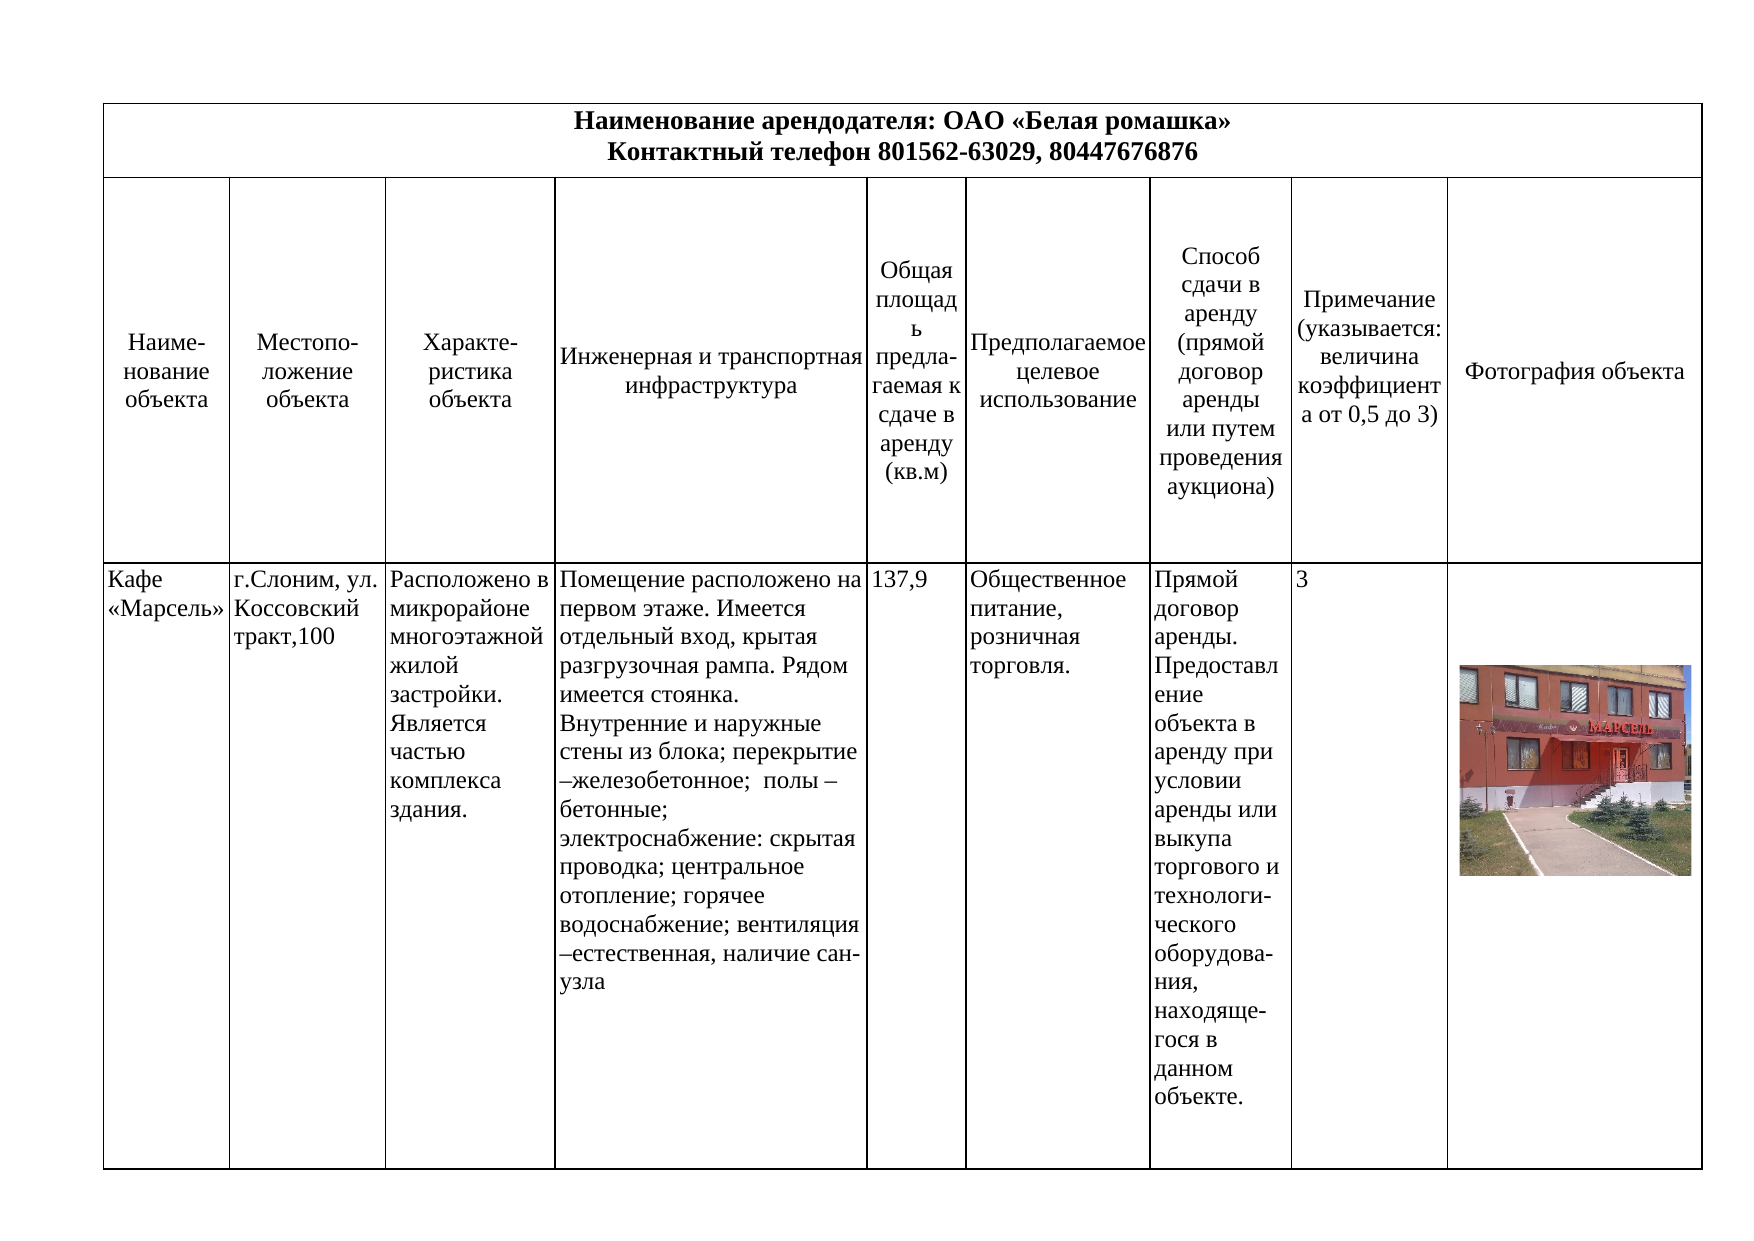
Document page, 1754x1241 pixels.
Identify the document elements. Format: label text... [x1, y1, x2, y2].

table_cell Общая площадь предла-гаемая к сдаче в аренду (кв.м) [868, 178, 965, 562]
picture [1459, 665, 1692, 876]
table_cell Способ сдачи в аренду (прямой договор аренды или путем проведения аукциона) [1151, 178, 1291, 562]
table_cell Примечание (указывается: величина коэффициента от 0,5 до 3) [1292, 178, 1447, 562]
table_cell Общественное питание, розничная торговля. [967, 564, 1149, 1168]
table_cell Прямой договор аренды. Предоставление объекта в аренду при условии аренды или выкупа торгового и технологи- ческого оборудова-ния, находяще-гося в данном объекте. [1151, 564, 1291, 1168]
table_cell Кафе «Марсель» [104, 564, 229, 1168]
table_cell Инженерная и транспортная инфраструктура [556, 178, 866, 562]
table_cell Расположено в микрорайоне многоэтажной жилой застройки. Является частью комплекса здания. [386, 564, 554, 1168]
table_cell Наименование объекта [104, 178, 229, 562]
table_cell [1448, 564, 1701, 1168]
table_header Наименование арендодателя: ОАО «Белая ромашка» Контактный телефон 801562-63029, 80447676876 [104, 104, 1701, 177]
table_cell 137,9 [868, 564, 965, 1168]
table_cell 3 [1292, 564, 1447, 1168]
table_cell г.Слоним, ул. Коссовский тракт,100 [230, 564, 385, 1168]
table_cell Характеристика объекта [386, 178, 554, 562]
table_cell Местоположение объекта [230, 178, 385, 562]
table_cell Предполагаемое целевое использование [967, 178, 1149, 562]
table_cell Фотография объекта [1448, 178, 1701, 562]
table_cell Помещение расположено на первом этаже. Имеется отдельный вход, крытая разгрузочная рампа. Рядом имеется стоянка. Внутренние и наружные стены из блока; перекрытие –железобетонное; полы – бетонные; электроснабжение: скрытая проводка; центральное отопление; горячее водоснабжение; вентиляция –естественная, наличие сан-узла [556, 564, 866, 1168]
